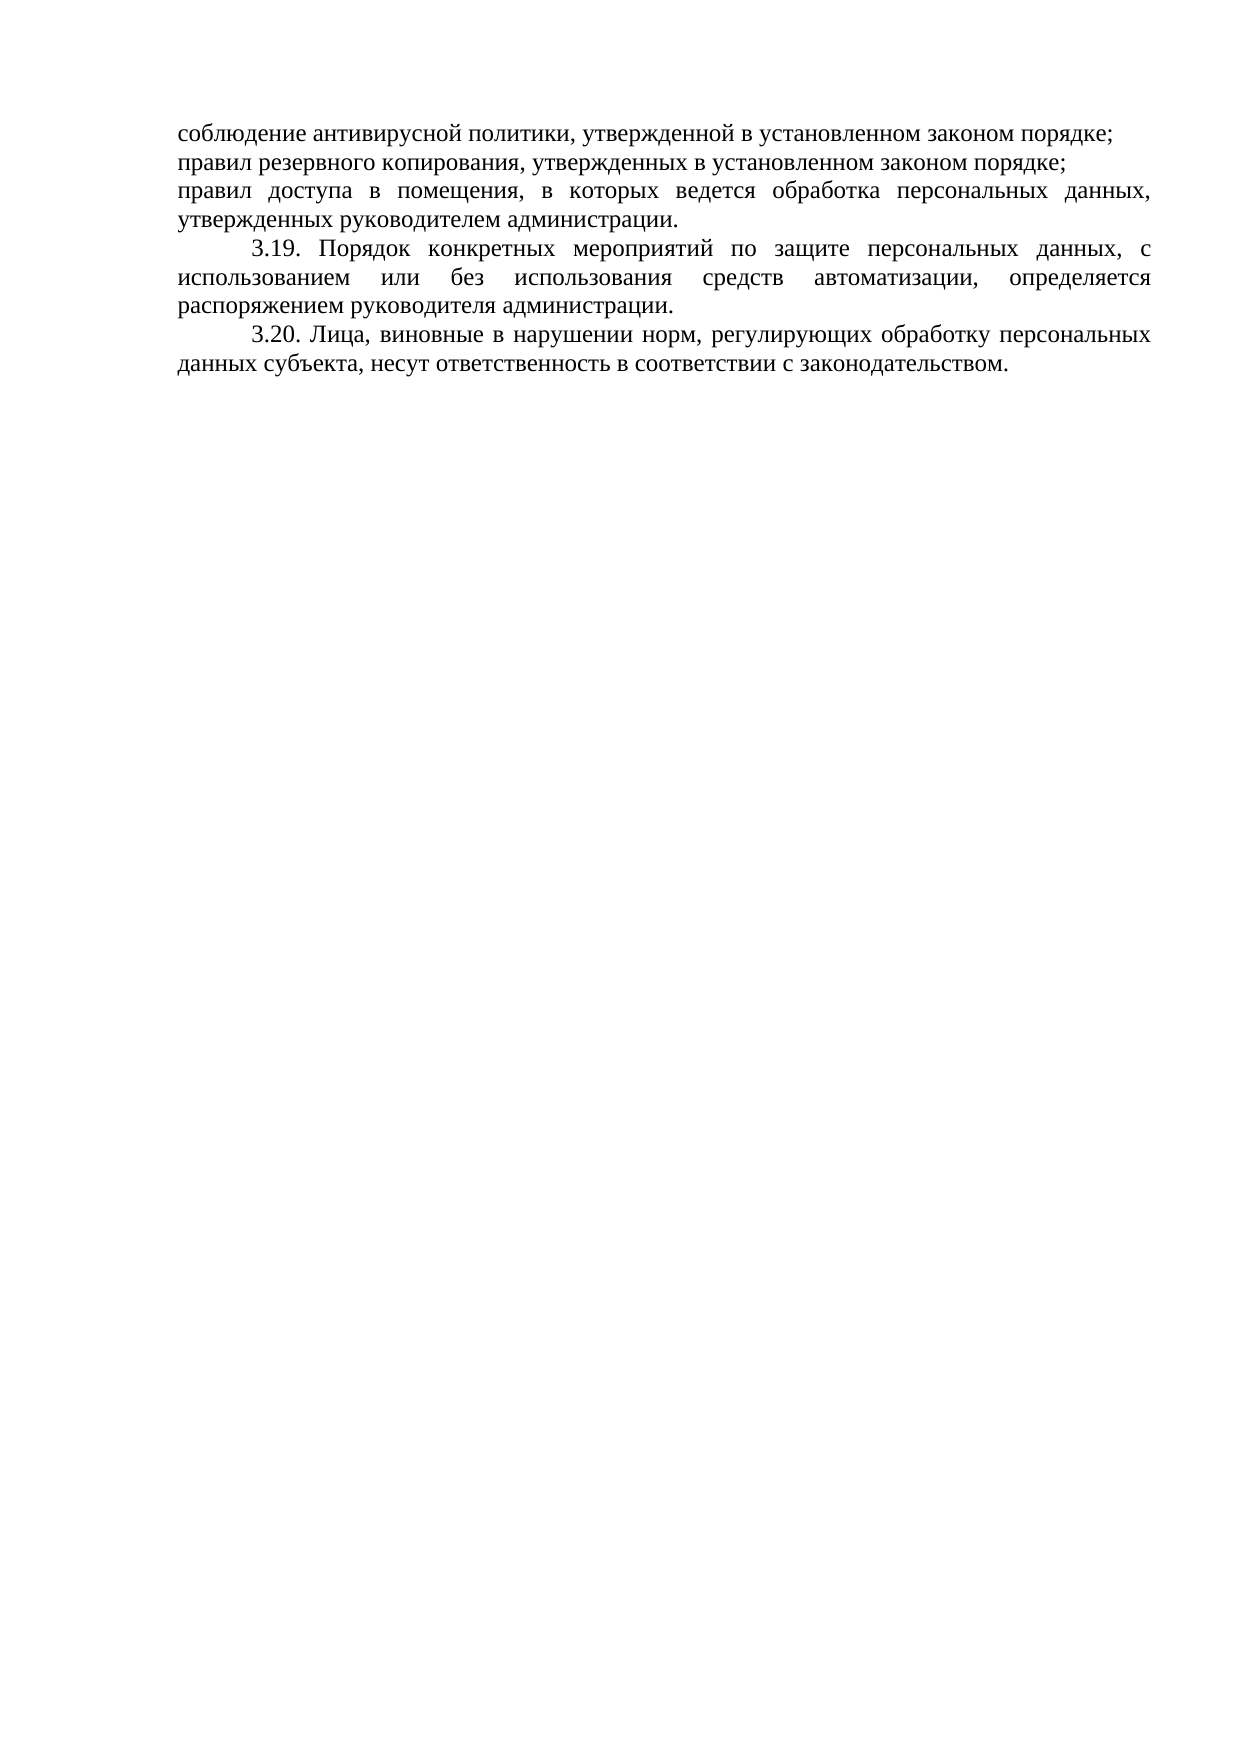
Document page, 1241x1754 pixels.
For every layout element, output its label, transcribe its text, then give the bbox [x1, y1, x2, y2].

text правил доступа в помещения, в которых ведется обработка персональных данных, утвержденных руководителем администрации. [177, 176, 1152, 233]
text правил резервного копирования, утвержденных в установленном законом порядке; [177, 147, 1152, 176]
text 3.19. Порядок конкретных мероприятий по защите персональных данных, с использованием или без использования средств автоматизации, определяется распоряжением руководителя администрации. [177, 233, 1152, 319]
text соблюдение антивирусной политики, утвержденной в установленном законом порядке; [177, 118, 1152, 147]
text 3.20. Лица, виновные в нарушении норм, регулирующих обработку персональных данных субъекта, несут ответственность в соответствии с законодательством. [177, 319, 1152, 377]
